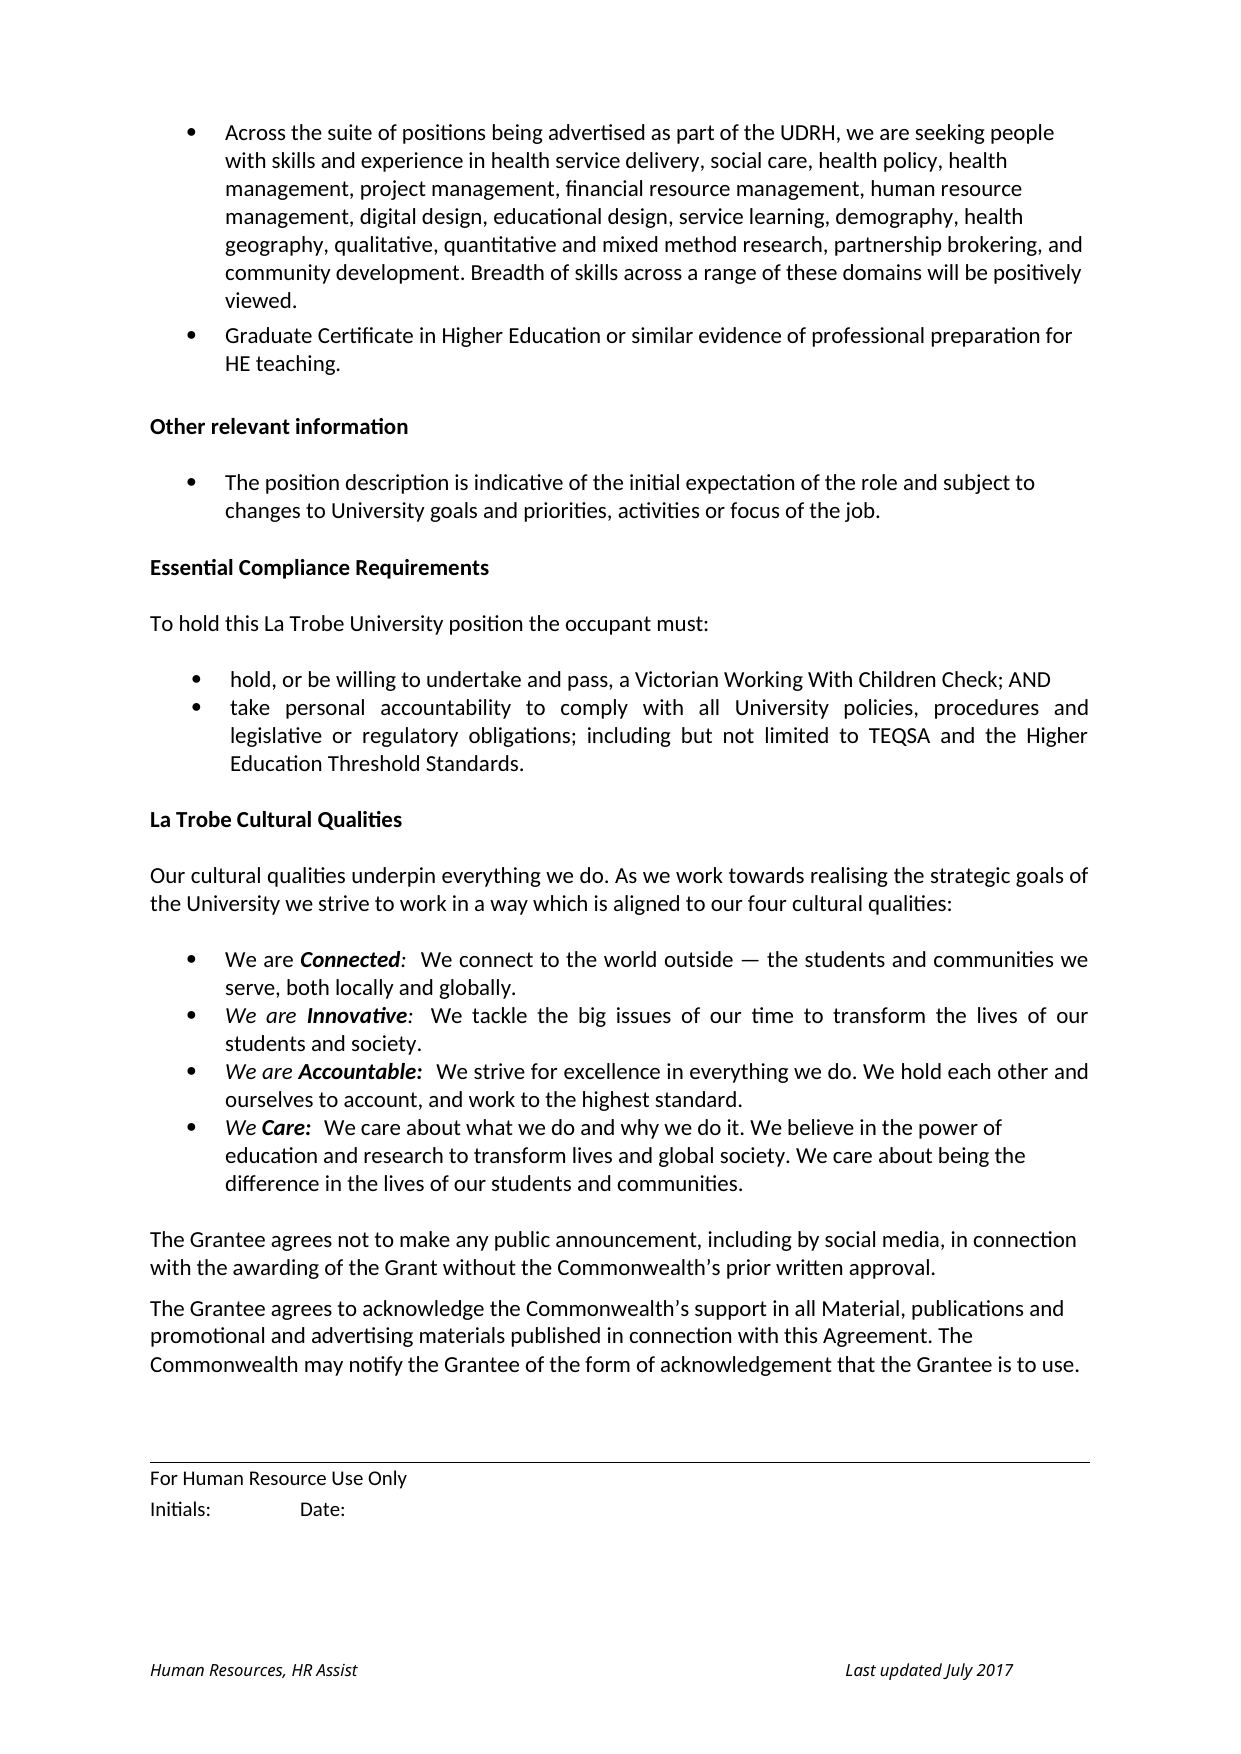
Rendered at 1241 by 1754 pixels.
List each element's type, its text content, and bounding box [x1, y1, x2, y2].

text The Grantee agrees to acknowledge the Commonwealth’s support in all Material, publications and promotional and advertising materials published in connection with this Agreement. The Commonwealth may notify the Grantee of the form of acknowledgement that the Grantee is to use. [150, 1294, 1090, 1378]
list We are Innovative: We tackle the big issues of our time to transform the lives of our students and society. [187, 1001, 1090, 1057]
text Other relevant information [150, 412, 1090, 441]
list Graduate Certificate in Higher Education or similar evidence of professional preparation for HE teaching. [187, 321, 1090, 377]
text Our cultural qualities underpin everything we do. As we work towards realising the strategic goals of the University we strive to work in a way which is aligned to our four cultural qualities: [150, 861, 1090, 917]
list We Care: We care about what we do and why we do it. We believe in the power of education and research to transform lives and global society. We care about being the difference in the lives of our students and communities. [187, 1113, 1090, 1197]
text For Human Resource Use Only [150, 1463, 1090, 1490]
list take personal accountability to comply with all University policies, procedures and legislative or regulatory obligations; including but not limited to TEQSA and the Higher Education Threshold Standards. [192, 693, 1090, 777]
text Initials: Date: [150, 1497, 1090, 1522]
list hold, or be willing to undertake and pass, a Victorian Working With Children Check; AND [192, 665, 1090, 693]
list We are Accountable: We strive for excellence in everything we do. We hold each other and ourselves to account, and work to the highest standard. [187, 1057, 1090, 1113]
text La Trobe Cultural Qualities [150, 805, 1090, 833]
text Essential Compliance Requirements [150, 553, 1090, 581]
text The Grantee agrees not to make any public announcement, including by social media, in connection with the awarding of the Grant without the Commonwealth’s prior written approval. [150, 1225, 1090, 1281]
list Across the suite of positions being advertised as part of the UDRH, we are seeking people with skills and experience in health service delivery, social care, health policy, health management, project management, financial resource management, human resource management, digital design, educational design, service learning, demography, health geography, qualitative, quantitative and mixed method research, partnership brokering, and community development. Breadth of skills across a range of these domains will be positively viewed. [187, 118, 1090, 314]
list We are Connected: We connect to the world outside — the students and communities we serve, both locally and globally. [187, 945, 1090, 1001]
list The position description is indicative of the initial expectation of the role and subject to changes to University goals and priorities, activities or focus of the job. [187, 468, 1090, 524]
text To hold this La Trobe University position the occupant must: [150, 609, 1090, 637]
